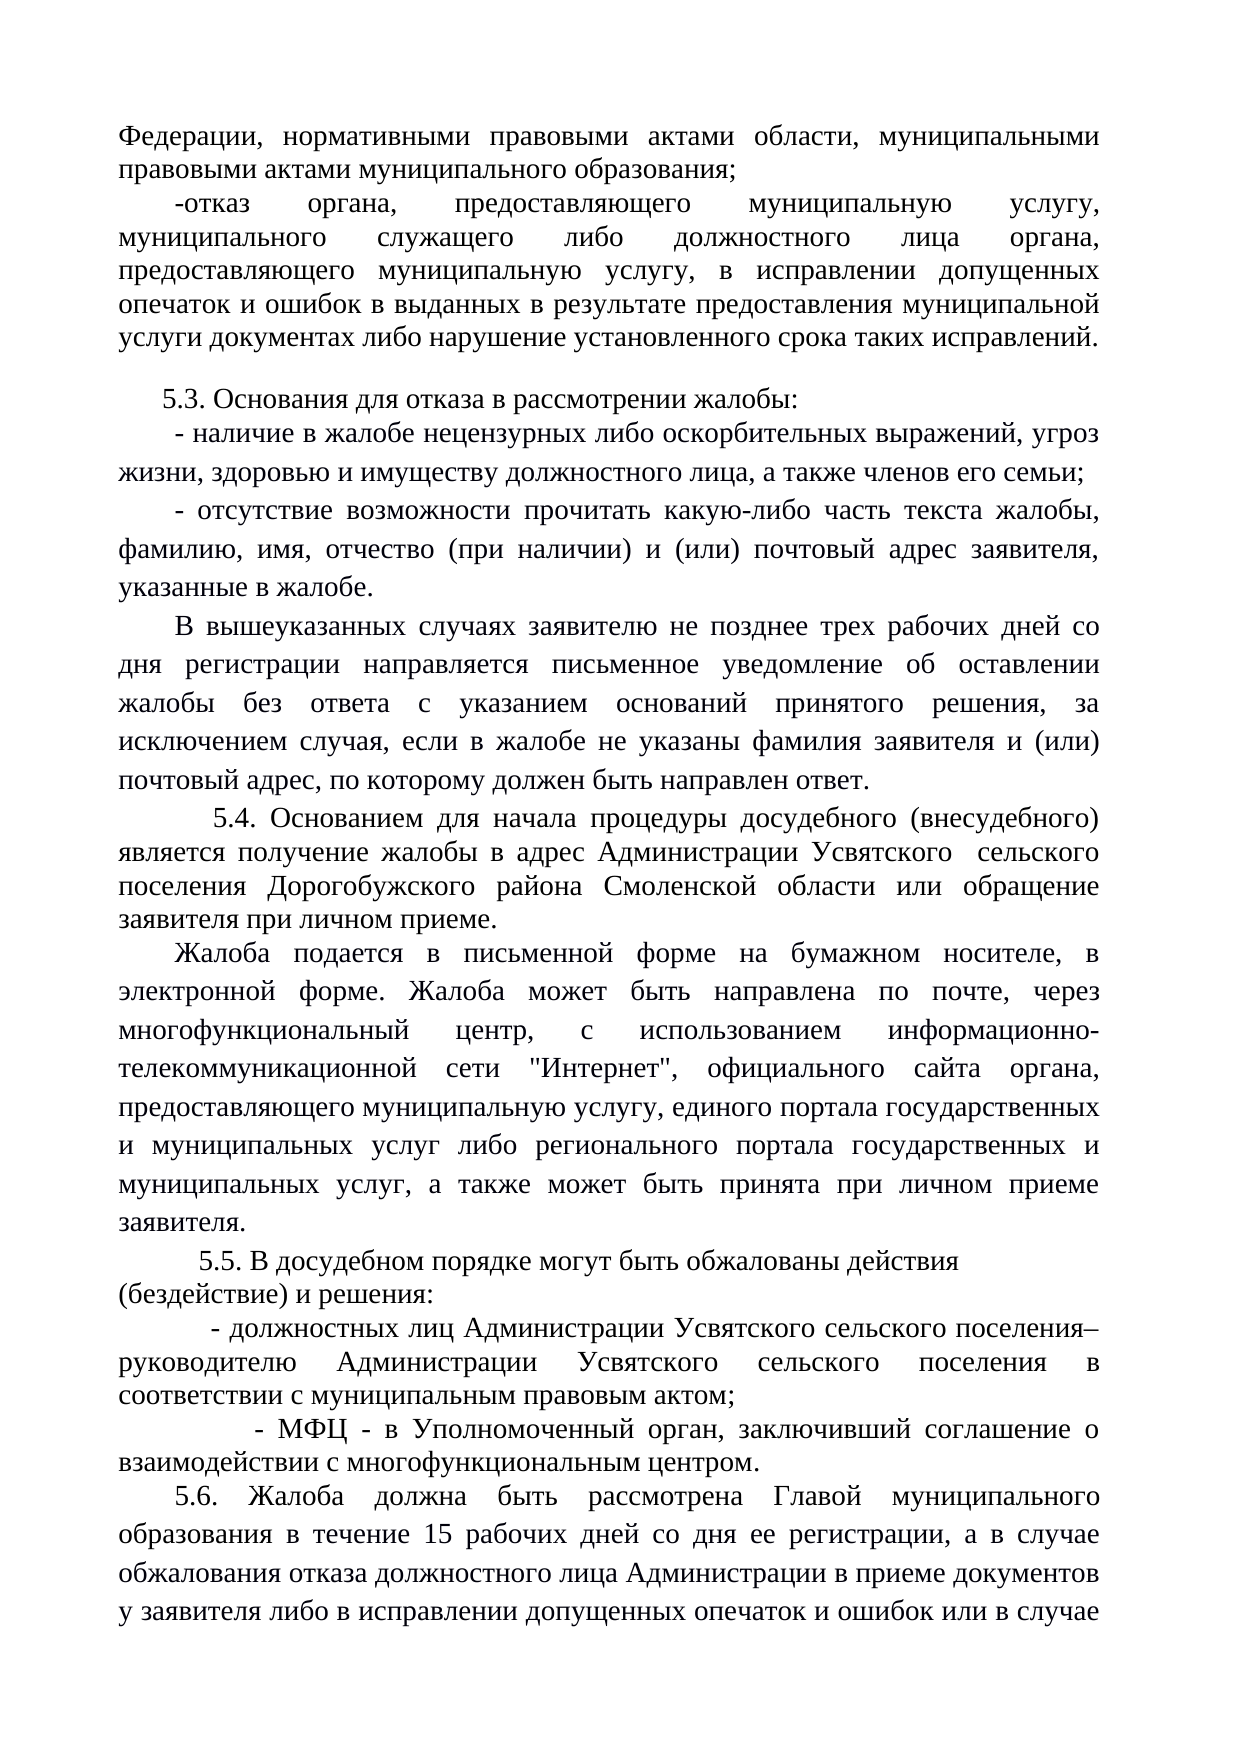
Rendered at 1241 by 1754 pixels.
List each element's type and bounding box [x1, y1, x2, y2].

table_cell [107, 118, 1112, 1627]
